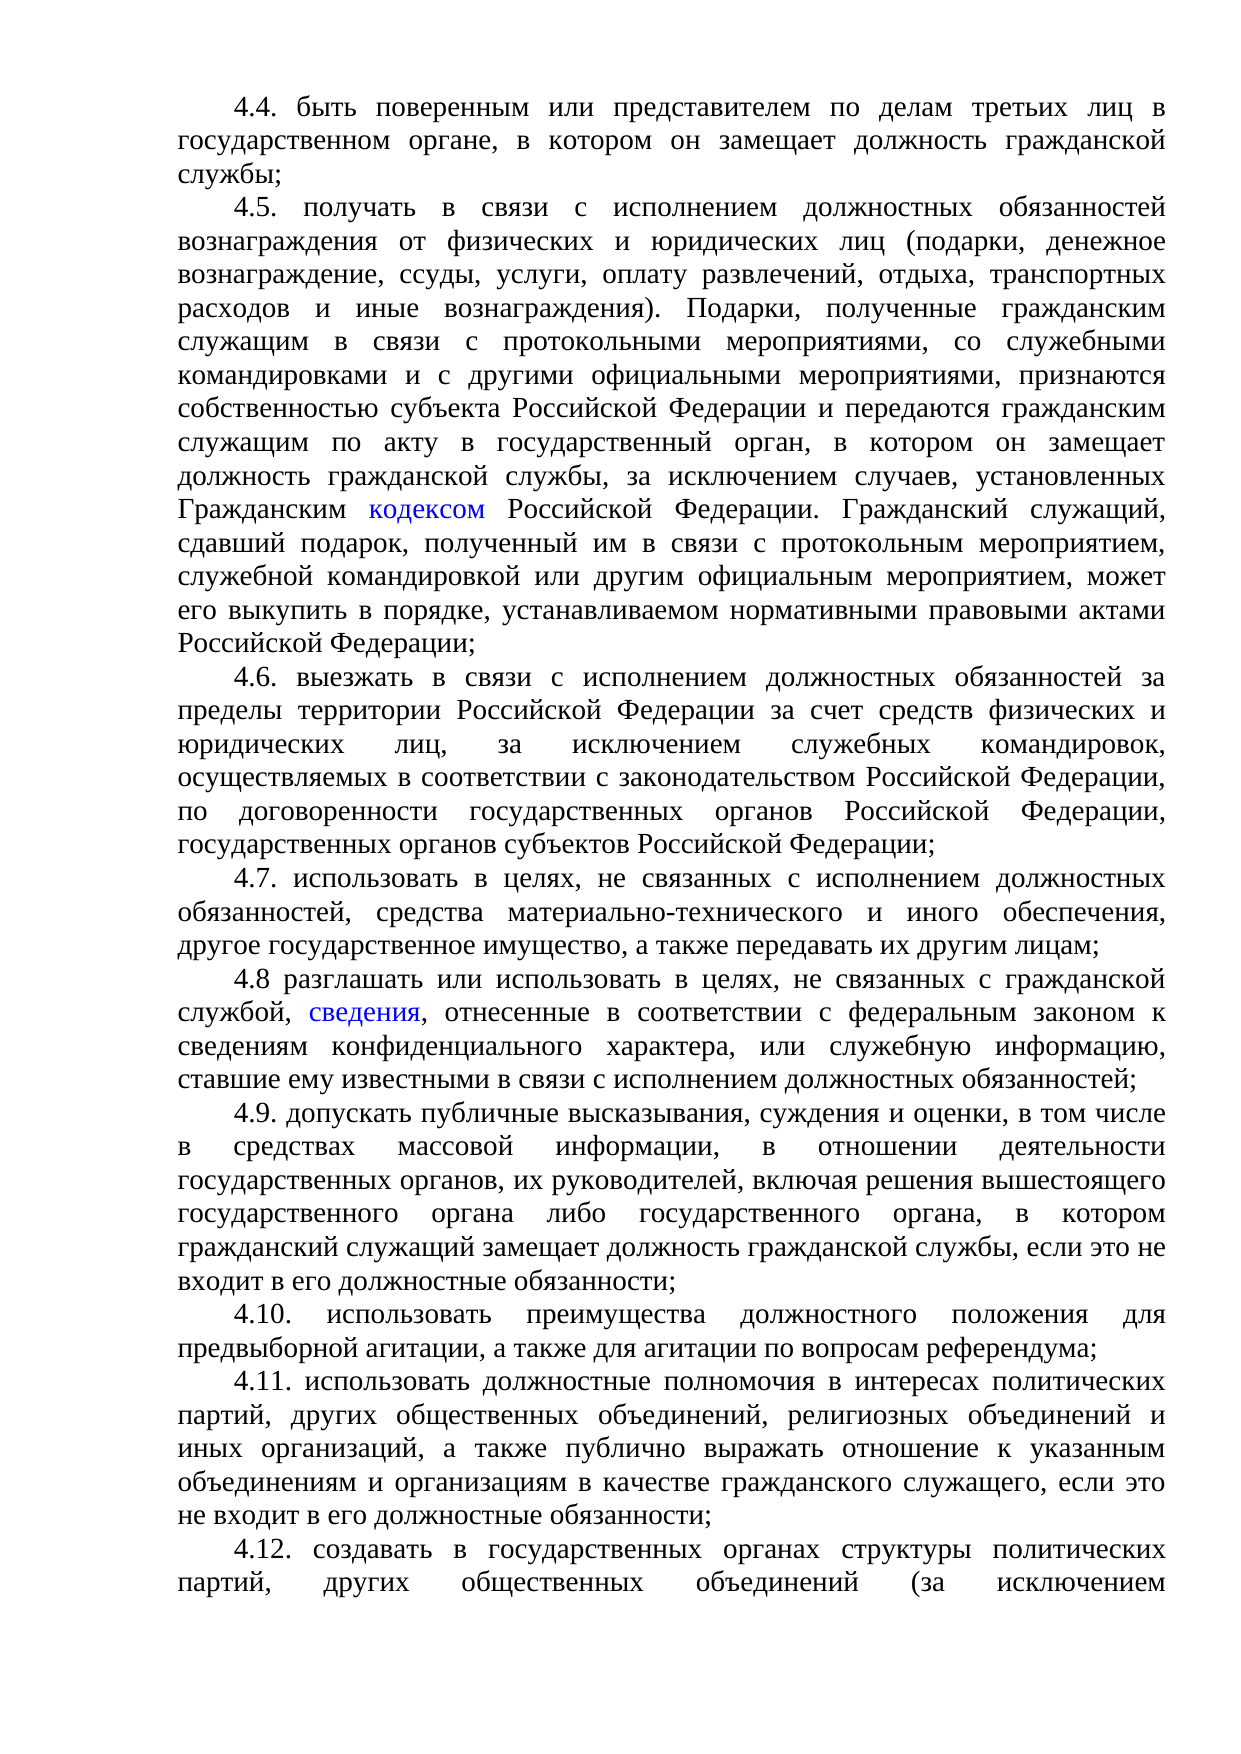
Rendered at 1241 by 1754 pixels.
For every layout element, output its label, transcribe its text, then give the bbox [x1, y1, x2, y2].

text 4.10. использовать преимущества должностного положения для предвыборной агитации, а также для агитации по вопросам референдума; [177, 1296, 1167, 1363]
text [177, 1531, 1167, 1598]
text 4.9. допускать публичные высказывания, суждения и оценки, в том числе в средствах массовой информации, в отношении деятельности государственных органов, их руководителей, включая решения вышестоящего государственного органа либо государственного органа, в котором гражданский служащий замещает должность гражданской службы, если это не входит в его должностные обязанности; [177, 1095, 1167, 1296]
text 4.11. использовать должностные полномочия в интересах политических партий, других общественных объединений, религиозных объединений и иных организаций, а также публично выражать отношение к указанным объединениям и организациям в качестве гражданского служащего, если это не входит в его должностные обязанности; [177, 1363, 1167, 1531]
text 4.8 разглашать или использовать в целях, не связанных с гражданской службой, сведения, отнесенные в соответствии с федеральным законом к сведениям конфиденциального характера, или служебную информацию, ставшие ему известными в связи с исполнением должностных обязанностей; [177, 961, 1167, 1095]
text 4.7. использовать в целях, не связанных с исполнением должностных обязанностей, средства материально-технического и иного обеспечения, другое государственное имущество, а также передавать их другим лицам; [177, 860, 1167, 961]
text 4.4. быть поверенным или представителем по делам третьих лиц в государственном органе, в котором он замещает должность гражданской службы; [177, 89, 1167, 189]
text 4.5. получать в связи с исполнением должностных обязанностей вознаграждения от физических и юридических лиц (подарки, денежное вознаграждение, ссуды, услуги, оплату развлечений, отдыха, транспортных расходов и иные вознаграждения). Подарки, полученные гражданским служащим в связи с протокольными мероприятиями, со служебными командировками и с другими официальными мероприятиями, признаются собственностью субъекта Российской Федерации и передаются гражданским служащим по акту в государственный орган, в котором он замещает должность гражданской службы, за исключением случаев, установленных Гражданским кодексом Российской Федерации. Гражданский служащий, сдавший подарок, полученный им в связи с протокольным мероприятием, служебной командировкой или другим официальным мероприятием, может его выкупить в порядке, устанавливаемом нормативными правовыми актами Российской Федерации; [177, 189, 1167, 659]
text 4.6. выезжать в связи с исполнением должностных обязанностей за пределы территории Российской Федерации за счет средств физических и юридических лиц, за исключением служебных командировок, осуществляемых в соответствии с законодательством Российской Федерации, по договоренности государственных органов Российской Федерации, государственных органов субъектов Российской Федерации; [177, 659, 1167, 860]
